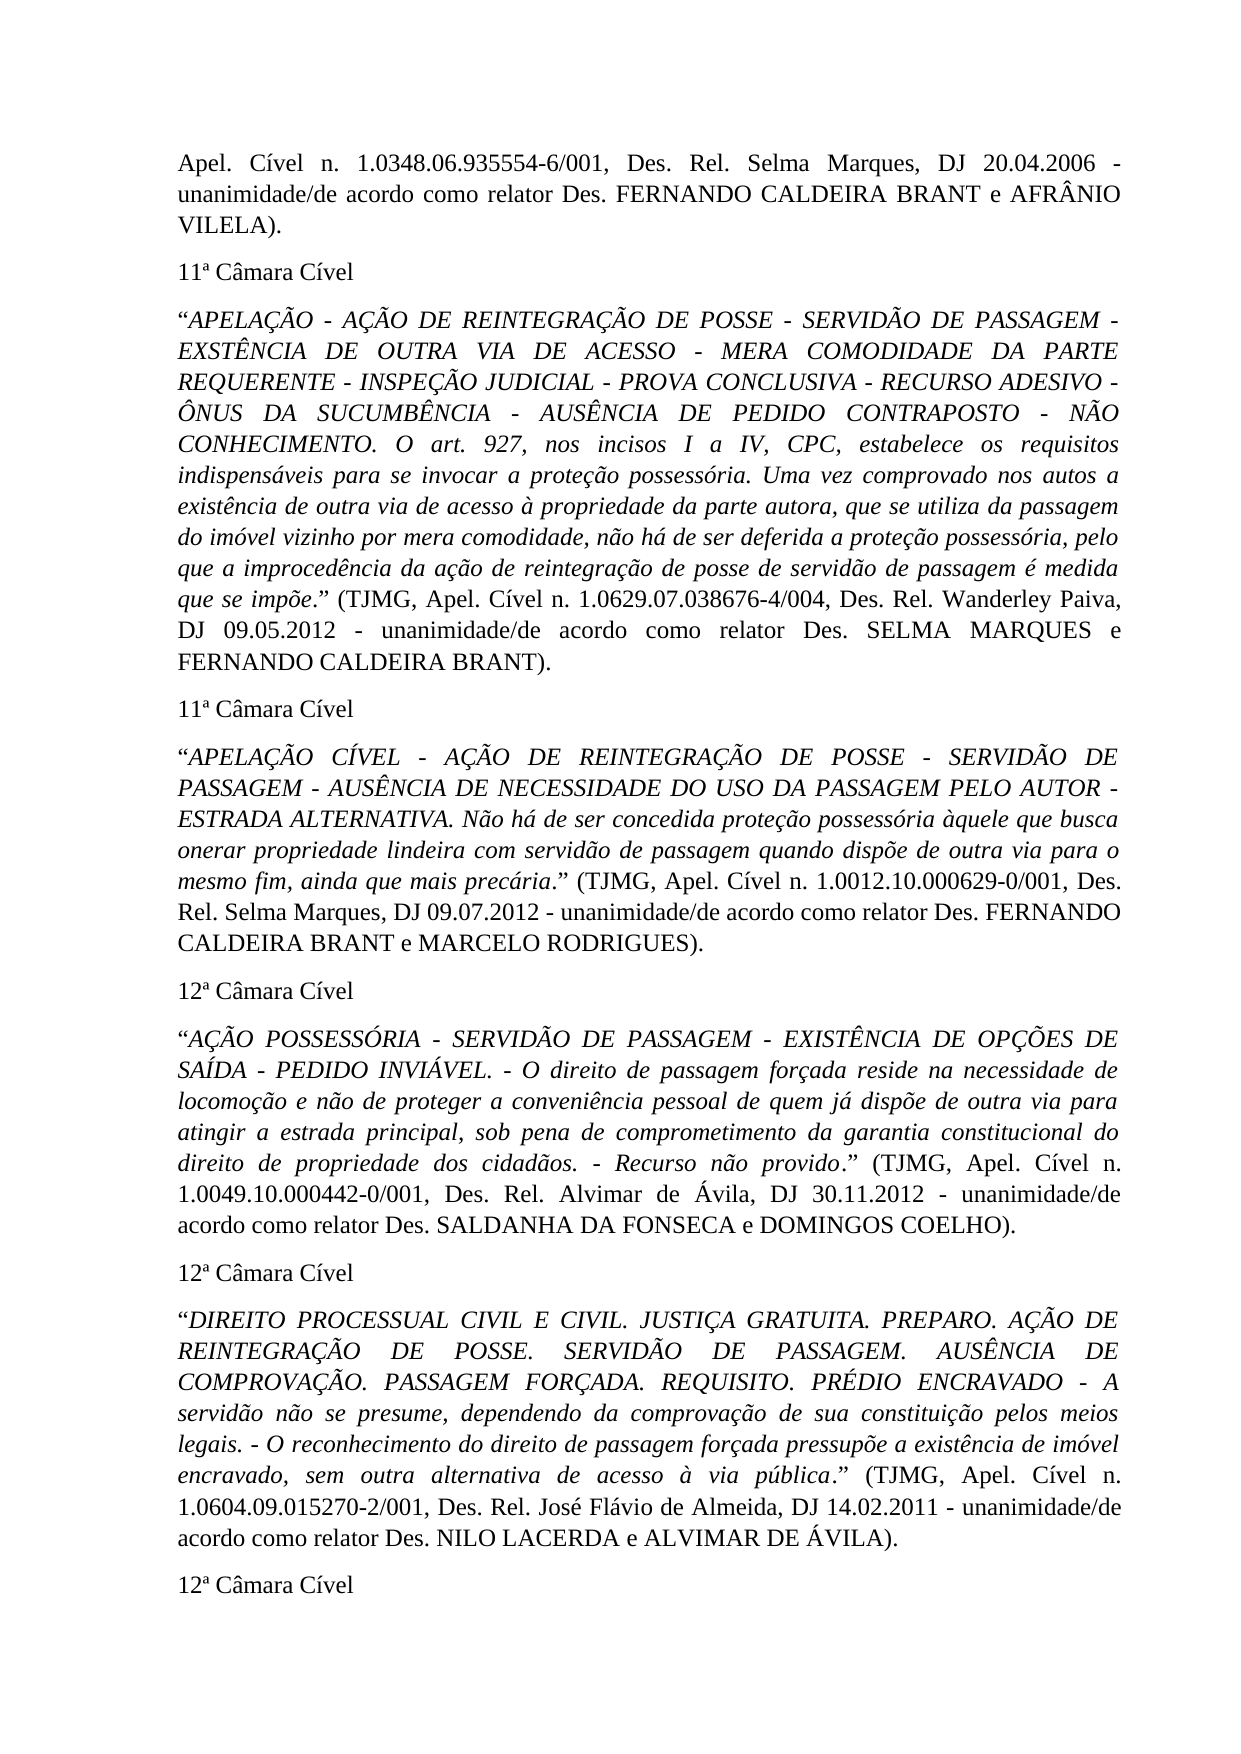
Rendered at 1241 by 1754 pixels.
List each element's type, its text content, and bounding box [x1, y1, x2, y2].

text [177, 148, 1122, 238]
text 11ª Câmara Cível [177, 694, 1122, 723]
text 12ª Câmara Cível [177, 1570, 1122, 1599]
text “APELAÇÃO - AÇÃO DE REINTEGRAÇÃO DE POSSE - SERVIDÃO DE PASSAGEM - EXSTÊNCIA DE OUTRA VIA DE ACESSO - MERA COMODIDADE DA PARTE REQUERENTE - INSPEÇÃO JUDICIAL - PROVA CONCLUSIVA - RECURSO ADESIVO - ÔNUS DA SUCUMBÊNCIA - AUSÊNCIA DE PEDIDO CONTRAPOSTO - NÃO CONHECIMENTO. O art. 927, nos incisos I a IV, CPC, estabelece os requisitos indispensáveis para se invocar a proteção possessória. Uma vez comprovado nos autos a existência de outra via de acesso à propriedade da parte autora, que se utiliza da passagem do imóvel vizinho por mera comodidade, não há de ser deferida a proteção possessória, pelo que a improcedência da ação de reintegração de posse de servidão de passagem é medida que se impõe.” (TJMG, Apel. Cível n. 1.0629.07.038676-4/004, Des. Rel. Wanderley Paiva, DJ 09.05.2012 - unanimidade/de acordo como relator Des. SELMA MARQUES e FERNANDO CALDEIRA BRANT). [177, 305, 1122, 675]
text “APELAÇÃO CÍVEL - AÇÃO DE REINTEGRAÇÃO DE POSSE - SERVIDÃO DE PASSAGEM - AUSÊNCIA DE NECESSIDADE DO USO DA PASSAGEM PELO AUTOR - ESTRADA ALTERNATIVA. Não há de ser concedida proteção possessória àquele que busca onerar propriedade lindeira com servidão de passagem quando dispõe de outra via para o mesmo fim, ainda que mais precária.” (TJMG, Apel. Cível n. 1.0012.10.000629-0/001, Des. Rel. Selma Marques, DJ 09.07.2012 - unanimidade/de acordo como relator Des. FERNANDO CALDEIRA BRANT e MARCELO RODRIGUES). [177, 742, 1122, 957]
text “DIREITO PROCESSUAL CIVIL E CIVIL. JUSTIÇA GRATUITA. PREPARO. AÇÃO DE REINTEGRAÇÃO DE POSSE. SERVIDÃO DE PASSAGEM. AUSÊNCIA DE COMPROVAÇÃO. PASSAGEM FORÇADA. REQUISITO. PRÉDIO ENCRAVADO - A servidão não se presume, dependendo da comprovação de sua constituição pelos meios legais. - O reconhecimento do direito de passagem forçada pressupõe a existência de imóvel encravado, sem outra alternativa de acesso à via pública.” (TJMG, Apel. Cível n. 1.0604.09.015270-2/001, Des. Rel. José Flávio de Almeida, DJ 14.02.2011 - unanimidade/de acordo como relator Des. NILO LACERDA e ALVIMAR DE ÁVILA). [177, 1305, 1122, 1551]
text “AÇÃO POSSESSÓRIA - SERVIDÃO DE PASSAGEM - EXISTÊNCIA DE OPÇÕES DE SAÍDA - PEDIDO INVIÁVEL. - O direito de passagem forçada reside na necessidade de locomoção e não de proteger a conveniência pessoal de quem já dispõe de outra via para atingir a estrada principal, sob pena de comprometimento da garantia constitucional do direito de propriedade dos cidadãos. - Recurso não provido.” (TJMG, Apel. Cível n. 1.0049.10.000442-0/001, Des. Rel. Alvimar de Ávila, DJ 30.11.2012 - unanimidade/de acordo como relator Des. SALDANHA DA FONSECA e DOMINGOS COELHO). [177, 1024, 1122, 1239]
text 12ª Câmara Cível [177, 976, 1122, 1005]
text 11ª Câmara Cível [177, 257, 1122, 286]
text 12ª Câmara Cível [177, 1258, 1122, 1286]
